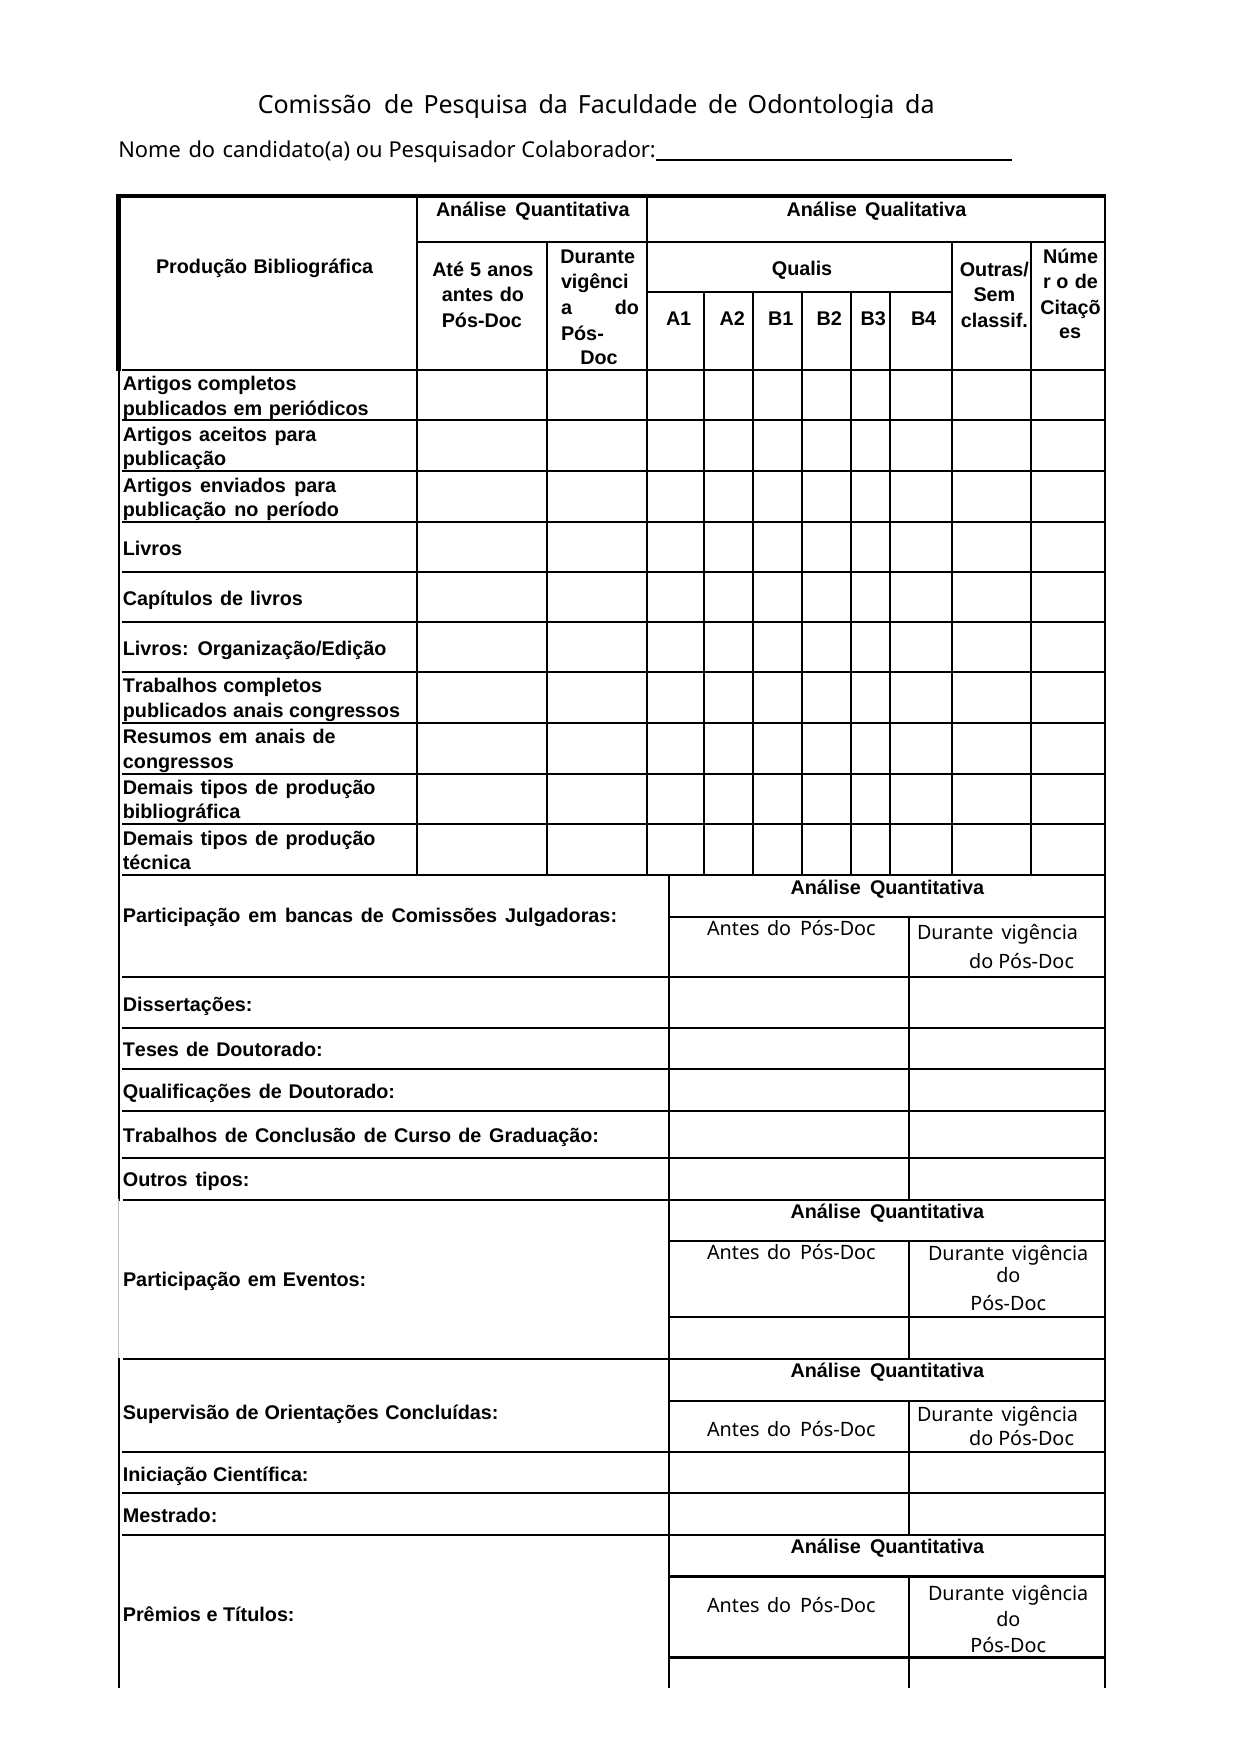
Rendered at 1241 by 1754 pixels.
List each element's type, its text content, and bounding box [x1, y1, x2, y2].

table_cell Durante vigência do Pós-Doc [910, 1402, 1104, 1451]
table_cell [670, 1159, 908, 1198]
table_cell [891, 523, 951, 571]
table_cell [1032, 673, 1104, 722]
table_cell [891, 421, 951, 470]
table_cell [705, 573, 752, 621]
table_cell [670, 1029, 908, 1068]
table_cell [891, 371, 951, 419]
table_cell Trabalhos completos publicados anais congressos [120, 671, 416, 722]
table_cell Antes do Pós-Doc [670, 1242, 908, 1316]
table_cell [891, 573, 951, 621]
table_cell [1032, 421, 1104, 470]
table_cell [705, 775, 752, 823]
table_cell [418, 673, 546, 722]
table_cell Durante vigência do Pós-Doc [910, 1578, 1104, 1656]
table_cell [754, 573, 801, 621]
table_cell [705, 724, 752, 772]
table_cell [548, 371, 646, 419]
table_cell Análise Quantitativa [670, 1536, 1104, 1575]
table_cell [852, 523, 889, 571]
table_cell [418, 825, 546, 874]
table_cell [548, 623, 646, 671]
table_cell [1032, 775, 1104, 823]
table_cell [648, 825, 703, 874]
table_cell Análise Quantitativa [670, 1360, 1104, 1399]
table_cell [548, 421, 646, 470]
table_cell [418, 623, 546, 671]
table_cell Iniciação Científica: [120, 1451, 668, 1492]
table_cell Demais tipos de produção técnica [120, 823, 416, 874]
table_cell Análise Quantitativa [670, 1201, 1104, 1240]
table_cell [648, 673, 703, 722]
text Nome do candidato(a) ou Pesquisador Colaborador: [118, 134, 1119, 163]
table_cell [670, 1659, 908, 1688]
table_cell [754, 472, 801, 521]
table_cell Capítulos de livros [120, 571, 416, 621]
table_cell [803, 673, 850, 722]
table_cell Análise Quantitativa [670, 876, 1104, 916]
table_cell [705, 421, 752, 470]
table_cell B2 [803, 293, 850, 368]
table_header Análise Quantitativa [418, 198, 646, 241]
table_cell [852, 673, 889, 722]
table_cell [953, 724, 1030, 772]
table_cell Durante vigência do Pós-Doc [910, 918, 1104, 976]
table_cell [1032, 523, 1104, 571]
table_cell Trabalhos de Conclusão de Curso de Graduação: [120, 1110, 668, 1157]
table_cell [910, 1112, 1104, 1157]
table_cell Durante vigência do Pós-Doc [910, 1242, 1104, 1316]
table_cell [705, 472, 752, 521]
table_cell [705, 523, 752, 571]
table_cell [418, 523, 546, 571]
table_cell [670, 1453, 908, 1492]
table_cell [803, 523, 850, 571]
table_cell [953, 623, 1030, 671]
table_cell [953, 673, 1030, 722]
table_cell [418, 472, 546, 521]
table_cell [910, 1029, 1104, 1068]
table_cell [418, 421, 546, 470]
table_cell [648, 724, 703, 772]
table_cell [418, 573, 546, 621]
table_cell Resumos em anais de congressos [120, 722, 416, 772]
table_cell [754, 623, 801, 671]
table_cell [648, 623, 703, 671]
table_cell [910, 1070, 1104, 1110]
table_cell [852, 825, 889, 874]
table_cell [1032, 573, 1104, 621]
table_cell [891, 775, 951, 823]
table_cell [670, 1070, 908, 1110]
table_cell [910, 1659, 1104, 1688]
table_cell [1032, 371, 1104, 419]
table_cell Artigos enviados para publicação no período [120, 470, 416, 521]
table_cell [548, 724, 646, 772]
table_cell [548, 573, 646, 621]
table_cell [910, 1318, 1104, 1358]
table_cell Qualis [648, 243, 951, 291]
table_cell [852, 623, 889, 671]
table_cell [754, 825, 801, 874]
table_cell [648, 775, 703, 823]
table_cell [670, 1494, 908, 1534]
table_cell [548, 775, 646, 823]
table_cell B3 [852, 293, 889, 368]
table_cell [670, 978, 908, 1027]
table_cell Até 5 anos antes do Pós-Doc [418, 243, 546, 368]
table_cell [891, 825, 951, 874]
table_cell [953, 825, 1030, 874]
table_cell [548, 825, 646, 874]
table_cell Dissertações: [120, 976, 668, 1027]
table_cell [754, 724, 801, 772]
table_cell Outras/ Sem classif. [953, 243, 1030, 368]
table_cell Demais tipos de produção bibliográfica [120, 773, 416, 823]
table_cell Prêmios e Títulos: [120, 1534, 668, 1688]
table_cell [1032, 825, 1104, 874]
table_cell Artigos aceitos para publicação [120, 419, 416, 470]
table_cell [852, 775, 889, 823]
table_cell [803, 472, 850, 521]
table_cell [754, 523, 801, 571]
table_cell Mestrado: [120, 1492, 668, 1534]
table_cell [754, 421, 801, 470]
table_cell [548, 472, 646, 521]
table_cell [891, 724, 951, 772]
table_cell B1 [754, 293, 801, 368]
table_cell B4 [891, 293, 951, 368]
table_cell Antes do Pós-Doc [670, 1578, 908, 1656]
table_cell [852, 472, 889, 521]
table_cell [648, 472, 703, 521]
table_cell Teses de Doutorado: [120, 1027, 668, 1068]
table_cell [803, 775, 850, 823]
table_cell [754, 775, 801, 823]
table_cell [953, 371, 1030, 419]
table_cell [648, 523, 703, 571]
table_cell [953, 573, 1030, 621]
table_cell Antes do Pós-Doc [670, 1402, 908, 1451]
table_cell Durante vigência do Pós- Doc [548, 243, 646, 368]
table_cell [803, 623, 850, 671]
table_cell [803, 724, 850, 772]
table_cell A2 [705, 293, 752, 368]
table_cell [418, 775, 546, 823]
table_cell [705, 371, 752, 419]
table_cell [418, 371, 546, 419]
table_cell [891, 472, 951, 521]
table_cell [548, 673, 646, 722]
table_cell [953, 775, 1030, 823]
table_cell Númer o de Citaçõ es [1032, 243, 1104, 368]
table_cell Artigos completos publicados em periódicos [120, 369, 416, 419]
table_cell [705, 623, 752, 671]
table_cell [910, 1453, 1104, 1492]
table_cell Participação em Eventos: [119, 1199, 668, 1358]
table_cell [910, 978, 1104, 1027]
table_header Produção Bibliográfica [121, 198, 416, 368]
table_cell Livros: Organização/Edição [120, 621, 416, 671]
table_cell [953, 472, 1030, 521]
table_cell [953, 421, 1030, 470]
table_cell [648, 573, 703, 621]
table_cell [953, 523, 1030, 571]
table_cell [852, 724, 889, 772]
table_cell [852, 371, 889, 419]
table_cell [1032, 724, 1104, 772]
table_cell [910, 1159, 1104, 1198]
table_cell Livros [120, 521, 416, 571]
table_cell [803, 573, 850, 621]
table_cell [1032, 472, 1104, 521]
table_cell [803, 825, 850, 874]
table_cell [852, 573, 889, 621]
table_cell Antes do Pós-Doc [670, 918, 908, 976]
table_cell [803, 371, 850, 419]
table_cell [670, 1112, 908, 1157]
table_header Análise Qualitativa [648, 198, 1104, 241]
table_cell [705, 673, 752, 722]
table_cell [891, 623, 951, 671]
table_cell Participação em bancas de Comissões Julgadoras: [120, 874, 668, 976]
table_cell [803, 421, 850, 470]
table_cell [754, 371, 801, 419]
table_cell [910, 1494, 1104, 1534]
table_cell [670, 1318, 908, 1358]
table_cell A1 [648, 293, 703, 368]
table_cell [548, 523, 646, 571]
table_cell [891, 673, 951, 722]
table_cell Outros tipos: [120, 1157, 668, 1198]
table_cell [648, 371, 703, 419]
table_cell [418, 724, 546, 772]
table_cell Supervisão de Orientações Concluídas: [120, 1358, 668, 1451]
table_cell [754, 673, 801, 722]
table_cell [648, 421, 703, 470]
table_cell [852, 421, 889, 470]
table_cell Qualificações de Doutorado: [120, 1068, 668, 1110]
table_cell [1032, 623, 1104, 671]
table_cell [705, 825, 752, 874]
